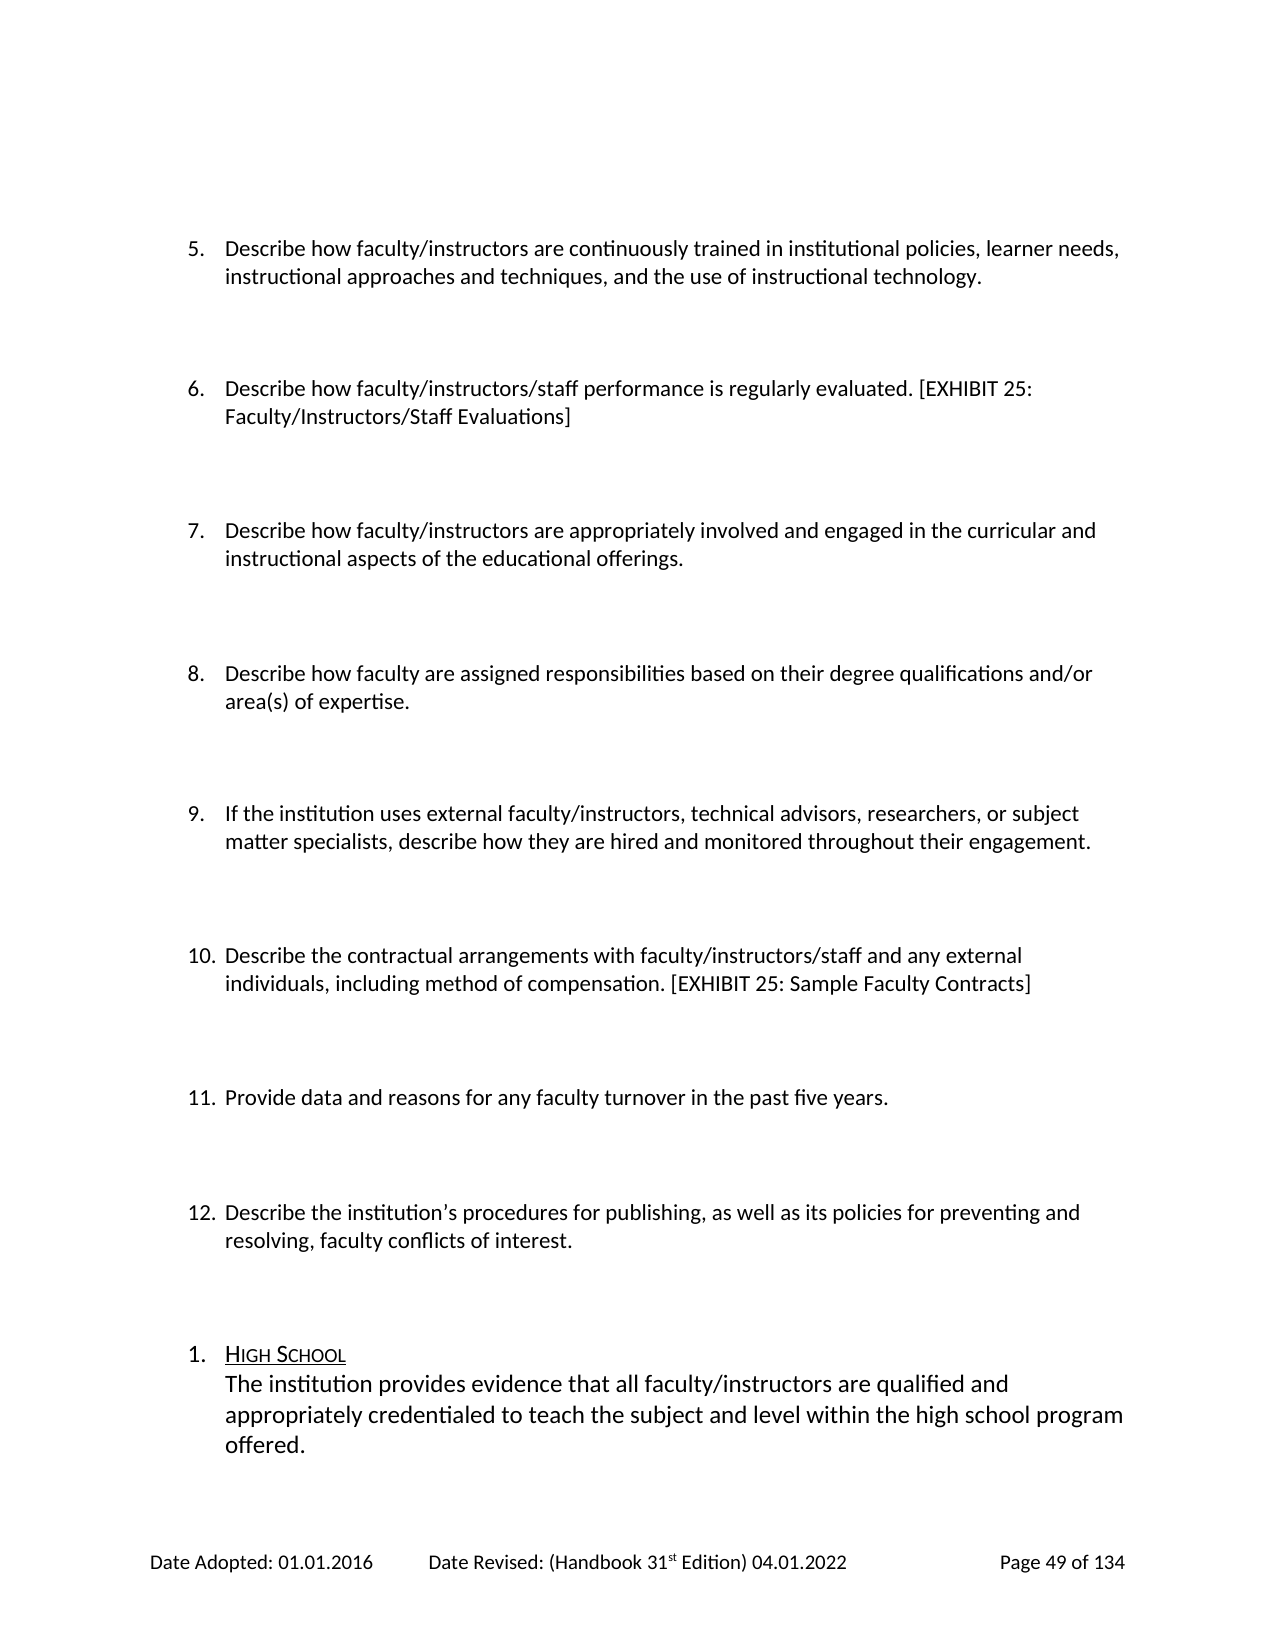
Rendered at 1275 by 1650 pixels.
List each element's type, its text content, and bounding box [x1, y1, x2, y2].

list Provide data and reasons for any faculty turnover in the past five years. [187, 1083, 1125, 1167]
list Describe the contractual arrangements with faculty/instructors/staff and any external individuals, including method of compensation. [EXHIBIT 25: Sample Faculty Contracts] [187, 941, 1125, 1053]
list Describe how faculty/instructors are continuously trained in institutional policies, learner needs, instructional approaches and techniques, and the use of instructional technology. [187, 234, 1125, 346]
list Describe how faculty are assigned responsibilities based on their degree qualifications and/or area(s) of expertise. [187, 659, 1125, 715]
text The institution provides evidence that all faculty/instructors are qualified and appropriately credentialed to teach the subject and level within the high school program offered. [225, 1368, 1125, 1460]
list Describe how faculty/instructors are appropriately involved and engaged in the curricular and instructional aspects of the educational offerings. [187, 516, 1125, 628]
list High School [187, 1338, 1125, 1368]
list Describe the institution’s procedures for publishing, as well as its policies for preventing and resolving, faculty conflicts of interest. [187, 1198, 1125, 1310]
list Describe how faculty/instructors/staff performance is regularly evaluated. [EXHIBIT 25: Faculty/Instructors/Staff Evaluations] [187, 374, 1125, 486]
list If the institution uses external faculty/instructors, technical advisors, researchers, or subject matter specialists, describe how they are hired and monitored throughout their engagement. [187, 799, 1125, 911]
